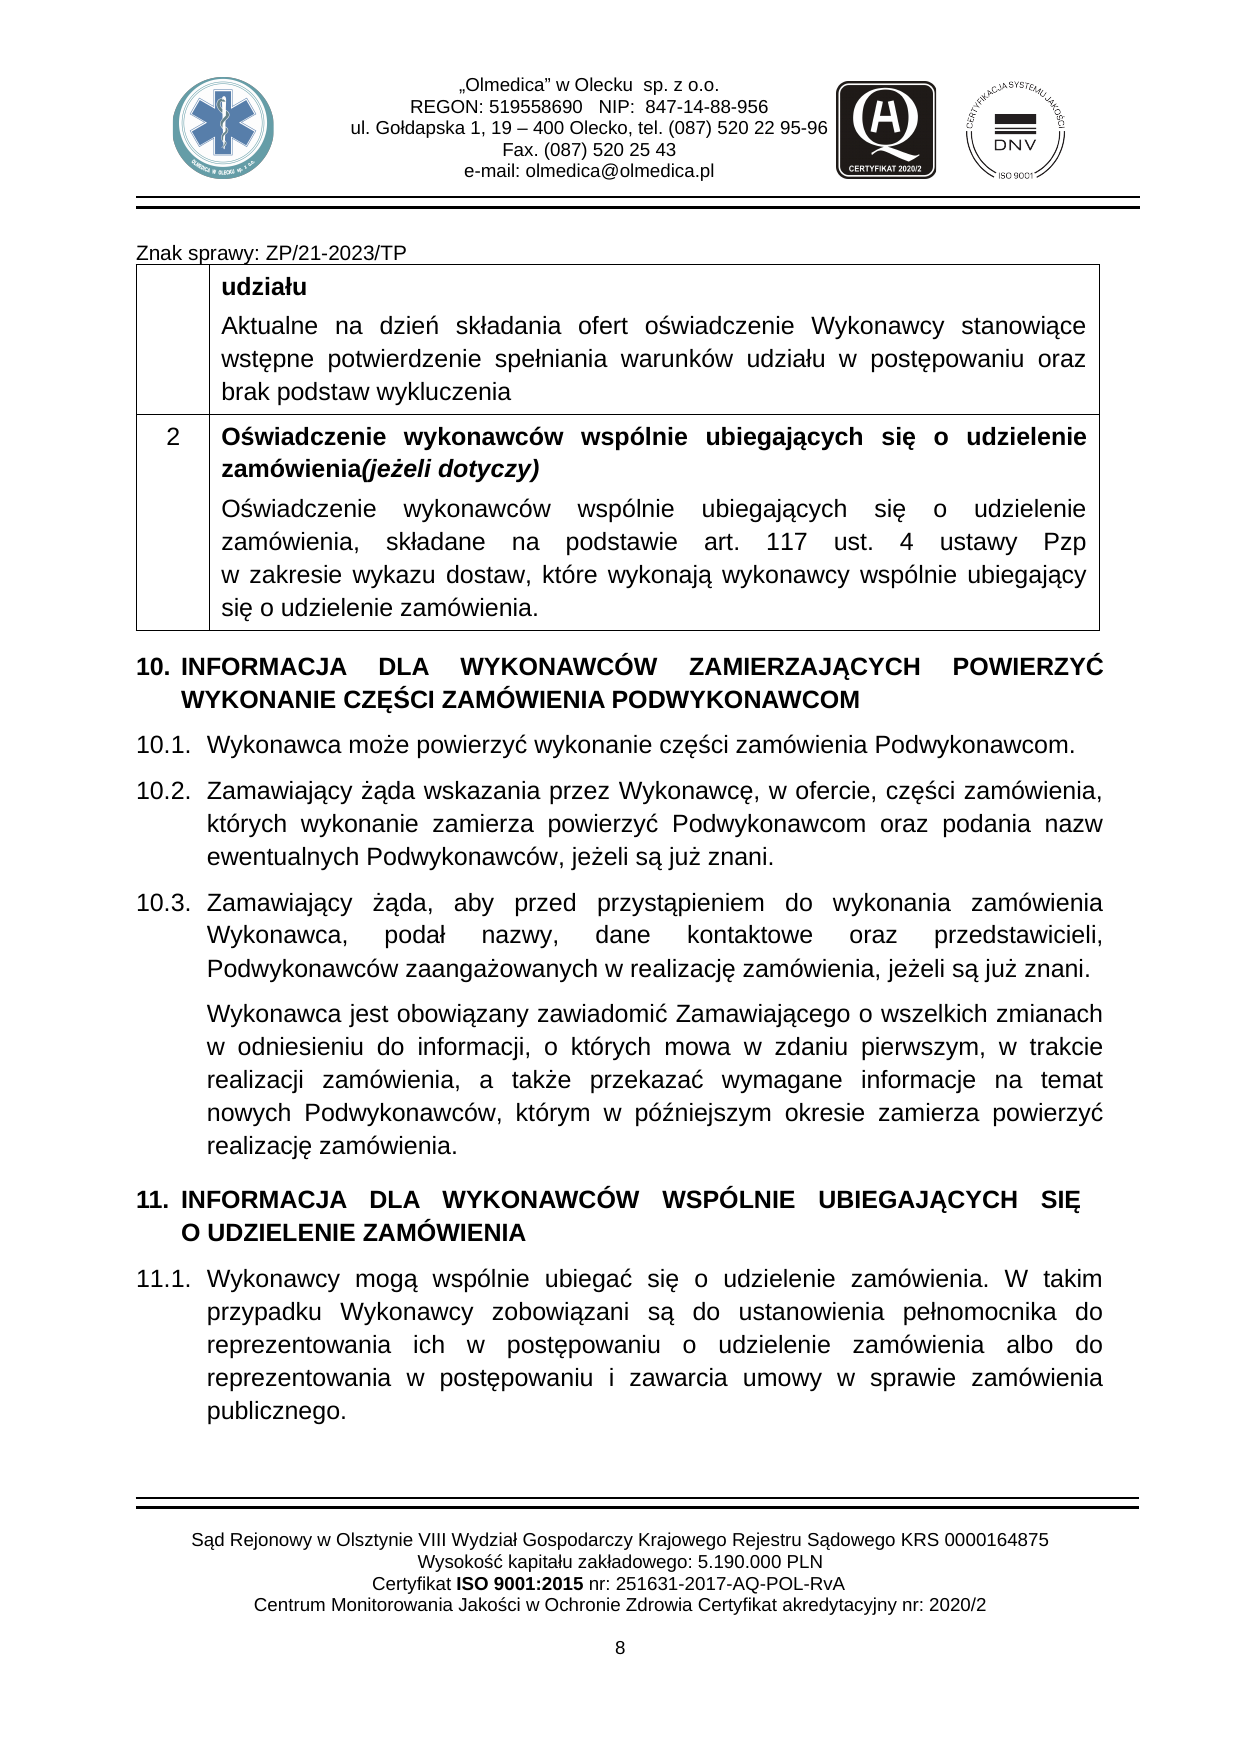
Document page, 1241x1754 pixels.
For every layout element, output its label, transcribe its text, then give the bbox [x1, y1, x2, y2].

picture [172, 77, 274, 179]
subtitle Wykonawcy mogą wspólnie ubiegać się o udzielenie zamówienia. W takim przypadku Wykonawcy zobowiązani są do ustanowienia pełnomocnika do reprezentowania ich w postępowaniu o udzielenie zamówienia albo do reprezentowania w postępowaniu i zawarcia umowy w sprawie zamówienia publicznego. [136, 1263, 1104, 1424]
picture [958, 209, 1073, 215]
subtitle Zamawiający żąda, aby przed przystąpieniem do wykonania zamówienia Wykonawca, podał nazwy, dane kontaktowe oraz przedstawicieli, Podwykonawców zaangażowanych w realizację zamówienia, jeżeli są już znani. [136, 887, 1104, 982]
table_cell 1 [137, 265, 209, 414]
subtitle Informacja dla wykonawców wspólnie ubiegających się o udzielenie zamówienia [136, 1185, 1104, 1247]
subtitle Wykonawca jest obowiązany zawiadomić Zamawiającego o wszelkich zmianach w odniesieniu do informacji, o których mowa w zdaniu pierwszym, w trakcie realizacji zamówienia, a także przekazać wymagane informacje na temat nowych Podwykonawców, którym w późniejszym okresie zamierza powierzyć realizację zamówienia. [207, 999, 1104, 1160]
picture [836, 81, 937, 179]
list Zamawiający żąda wskazania przez Wykonawcę, w ofercie, części zamówienia, których wykonanie zamierza powierzyć Podwykonawcom oraz podania nazw ewentualnych Podwykonawców, jeżeli są już znani. [136, 776, 1104, 871]
subtitle INFORMACJA DLA WYKONAWCÓW zamierzających powierzyć wykonanie części zamówienia podwykonawcom [136, 652, 1104, 714]
picture [958, 73, 1073, 196]
picture [958, 198, 1073, 206]
table_cell 2 [137, 415, 209, 630]
subtitle Wykonawca może powierzyć wykonanie części zamówienia Podwykonawcom. [136, 730, 1104, 759]
table_cell Oświadczenie wykonawców wspólnie ubiegających się o udzielenie zamówienia(jeżeli dotyczy) Oświadczenie wykonawców wspólnie ubiegających się o udzielenie zamówienia, składane na podstawie art. 117 ust. 4 ustawy Pzp w zakresie wykazu dostaw, które wykonają wykonawcy wspólnie ubiegający się o udzielenie zamówienia. [210, 415, 1099, 630]
